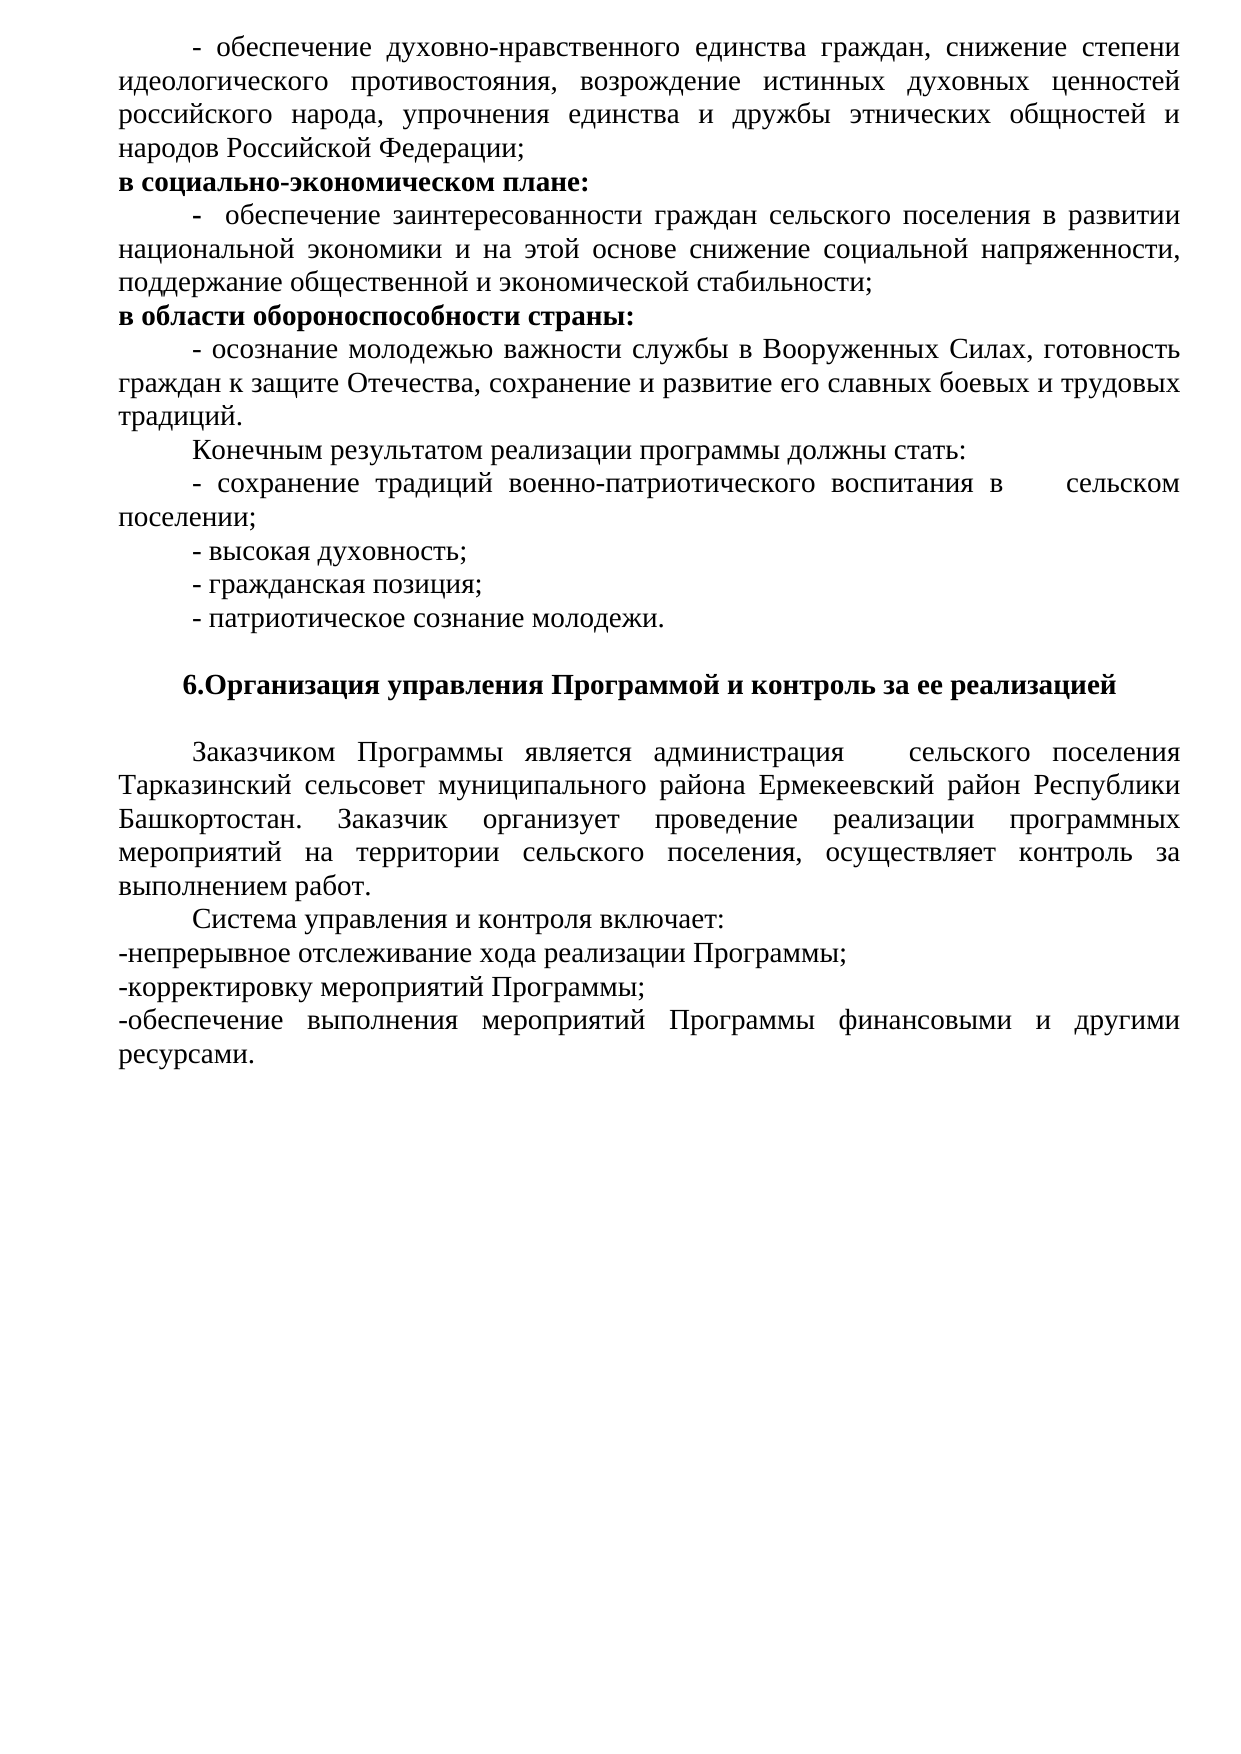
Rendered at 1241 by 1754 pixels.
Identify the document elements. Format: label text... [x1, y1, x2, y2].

text в области обороноспособности страны: [118, 298, 1181, 331]
text - обеспечение заинтересованности граждан сельского поселения в развитии национальной экономики и на этой основе снижение социальной напряженности, поддержание общественной и экономической стабильности; [118, 197, 1181, 298]
text 6.Организация управления Программой и контроль за ее реализацией [118, 667, 1181, 700]
text Система управления и контроля включает: [118, 902, 1181, 935]
text - гражданская позиция; [118, 566, 1181, 600]
text - осознание молодежью важности службы в Вооруженных Силах, готовность граждан к защите Отечества, сохранение и развитие его славных боевых и трудовых традиций. [118, 331, 1181, 432]
text Конечным результатом реализации программы должны стать: [118, 432, 1181, 466]
text в социально-экономическом плане: [118, 164, 1181, 197]
text - обеспечение духовно-нравственного единства граждан, снижение степени идеологического противостояния, возрождение истинных духовных ценностей российского народа, упрочнения единства и дружбы этнических общностей и народов Российской Федерации; [118, 29, 1181, 164]
text -корректировку мероприятий Программы; [118, 969, 1181, 1002]
text - патриотическое сознание молодежи. [118, 600, 1181, 633]
text - высокая духовность; [118, 533, 1181, 566]
text - сохранение традиций военно-патриотического воспитания в сельском поселении; [118, 466, 1181, 533]
text Заказчиком Программы является администрация сельского поселения Тарказинский сельсовет муниципального района Ермекеевский район Республики Башкортостан. Заказчик организует проведение реализации программных мероприятий на территории сельского поселения, осуществляет контроль за выполнением работ. [118, 734, 1181, 902]
text -непрерывное отслеживание хода реализации Программы; [118, 935, 1181, 969]
text -обеспечение выполнения мероприятий Программы финансовыми и другими ресурсами. [118, 1002, 1181, 1069]
